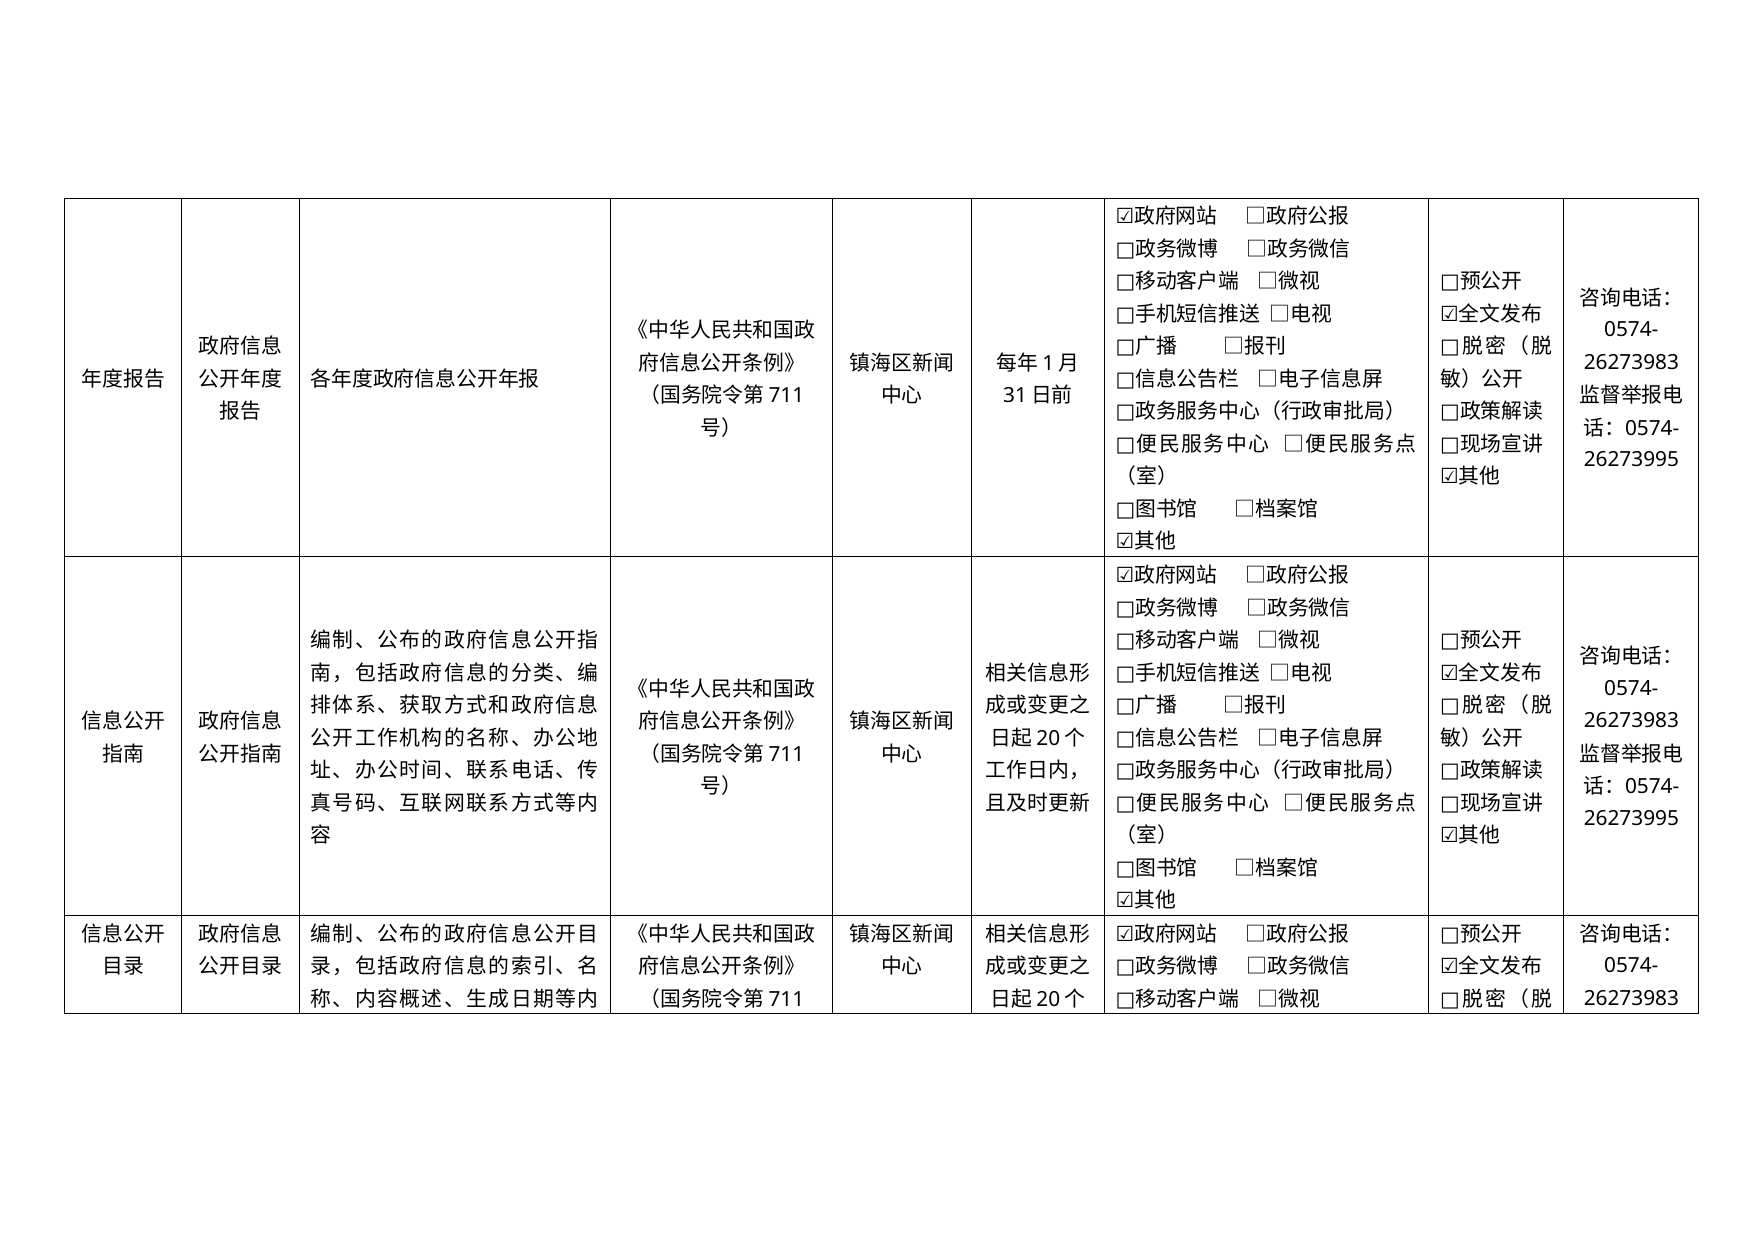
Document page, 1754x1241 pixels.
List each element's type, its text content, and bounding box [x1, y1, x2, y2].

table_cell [1105, 199, 1428, 556]
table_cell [972, 916, 1104, 1013]
table_cell 信息公开指南 [65, 557, 181, 915]
table_cell 《中华人民共和国政府信息公开条例》（国务院令第711号） [611, 199, 832, 556]
table_cell 镇海区新闻中心 [833, 199, 971, 556]
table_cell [1429, 916, 1563, 1013]
table_cell 信息公开目录 [65, 916, 181, 1013]
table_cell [611, 916, 832, 1013]
table_cell 年度报告 [65, 199, 181, 556]
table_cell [300, 916, 610, 1013]
table_cell 《中华人民共和国政府信息公开条例》（国务院令第711号） [611, 557, 832, 915]
table_cell 政府信息公开目录 [182, 916, 299, 1013]
table_cell 政府信息公开年度报告 [182, 199, 299, 556]
table_cell 编制、公布的政府信息公开指南，包括政府信息的分类、编排体系、获取方式和政府信息公开工作机构的名称、办公地址、办公时间、联系电话、传真号码、互联网联系方式等内容 [300, 557, 610, 915]
table_cell 咨询电话：0574-26273983 监督举报电话：0574-26273995 [1564, 557, 1698, 915]
table_cell 各年度政府信息公开年报 [300, 199, 610, 556]
table_cell 政府信息公开指南 [182, 557, 299, 915]
table_cell □预公开 ☑全文发布 □脱密（脱敏）公开 □政策解读 □现场宣讲 ☑其他 [1429, 199, 1563, 556]
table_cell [1105, 916, 1428, 1013]
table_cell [1564, 916, 1698, 1013]
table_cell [1564, 199, 1698, 556]
table_cell 镇海区新闻中心 [833, 557, 971, 915]
table_cell 相关信息形成或变更之日起20个工作日内，且及时更新 [972, 557, 1104, 915]
table_cell 镇海区新闻中心 [833, 916, 971, 1013]
table_cell □预公开 ☑全文发布 □脱密（脱敏）公开 □政策解读 □现场宣讲 ☑其他 [1429, 557, 1563, 915]
table_cell 每年1月31日前 [972, 199, 1104, 556]
table_cell ☑政府网站 □政府公报 □政务微博 □政务微信 □移动客户端 □微视 □手机短信推送 □电视 □广播 □报刊 □信息公告栏 □电子信息屏 □政务服务中心（行政审批局） □便民服务中心 □便民服务点（室） □图书馆 □档案馆 ☑其他 [1105, 557, 1428, 915]
